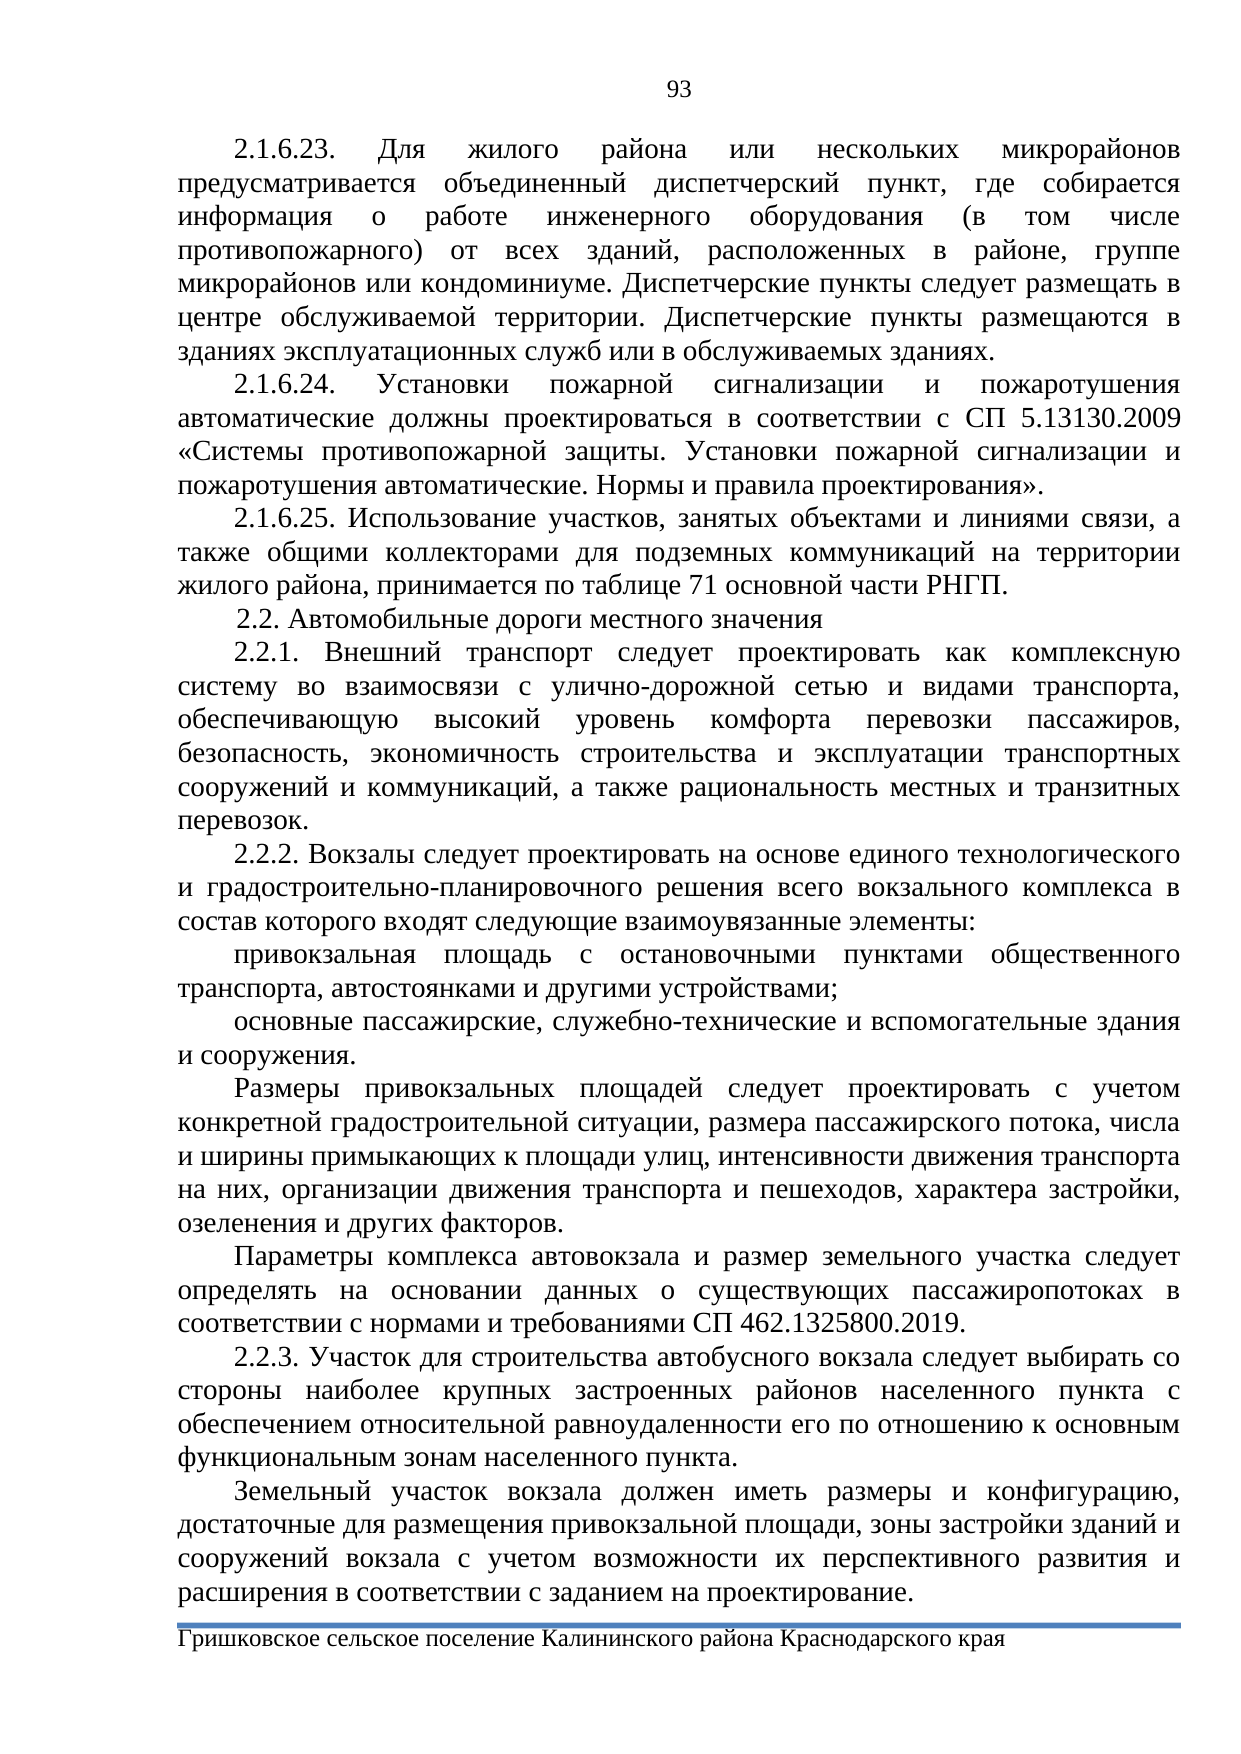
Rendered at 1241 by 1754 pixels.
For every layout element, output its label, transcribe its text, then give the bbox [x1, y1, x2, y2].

text 2.2.3. Участок для строительства автобусного вокзала следует выбирать со стороны наиболее крупных застроенных районов населенного пункта с обеспечением относительной равноудаленности его по отношению к основным функциональным зонам населенного пункта. [177, 1339, 1181, 1473]
text 2.1.6.25. Использование участков, занятых объектами и линиями связи, а также общими коллекторами для подземных коммуникаций на территории жилого района, принимается по таблице 71 основной части РНГП. [177, 500, 1181, 601]
text 2.2.2. Вокзалы следует проектировать на основе единого технологического и градостроительно-планировочного решения всего вокзального комплекса в состав которого входят следующие взаимоувязанные элементы: [177, 836, 1181, 936]
list 2.2. Автомобильные дороги местного значения [177, 601, 1181, 634]
text привокзальная площадь с остановочными пунктами общественного транспорта, автостоянками и другими устройствами; [177, 936, 1181, 1003]
text Параметры комплекса автовокзала и размер земельного участка следует определять на основании данных о существующих пассажиропотоках в соответствии с нормами и требованиями СП 462.1325800.2019. [177, 1238, 1181, 1339]
text Земельный участок вокзала должен иметь размеры и конфигурацию, достаточные для размещения привокзальной площади, зоны застройки зданий и сооружений вокзала с учетом возможности их перспективного развития и расширения в соответствии с заданием на проектирование. [177, 1473, 1181, 1607]
text основные пассажирские, служебно-технические и вспомогательные здания и сооружения. [177, 1003, 1181, 1071]
text 2.1.6.23. Для жилого района или нескольких микрорайонов предусматривается объединенный диспетчерский пункт, где собирается информация о работе инженерного оборудования (в том числе противопожарного) от всех зданий, расположенных в районе, группе микрорайонов или кондоминиуме. Диспетчерские пункты следует размещать в центре обслуживаемой территории. Диспетчерские пункты размещаются в зданиях эксплуатационных служб или в обслуживаемых зданиях. [177, 131, 1181, 366]
text Размеры привокзальных площадей следует проектировать с учетом конкретной градостроительной ситуации, размера пассажирского потока, числа и ширины примыкающих к площади улиц, интенсивности движения транспорта на них, организации движения транспорта и пешеходов, характера застройки, озеленения и других факторов. [177, 1071, 1181, 1238]
text 2.2.1. Внешний транспорт следует проектировать как комплексную систему во взаимосвязи с улично-дорожной сетью и видами транспорта, обеспечивающую высокий уровень комфорта перевозки пассажиров, безопасность, экономичность строительства и эксплуатации транспортных сооружений и коммуникаций, а также рациональность местных и транзитных перевозок. [177, 634, 1181, 836]
text 2.1.6.24. Установки пожарной сигнализации и пожаротушения автоматические должны проектироваться в соответствии с СП 5.13130.2009 «Системы противопожарной защиты. Установки пожарной сигнализации и пожаротушения автоматические. Нормы и правила проектирования». [177, 366, 1181, 500]
